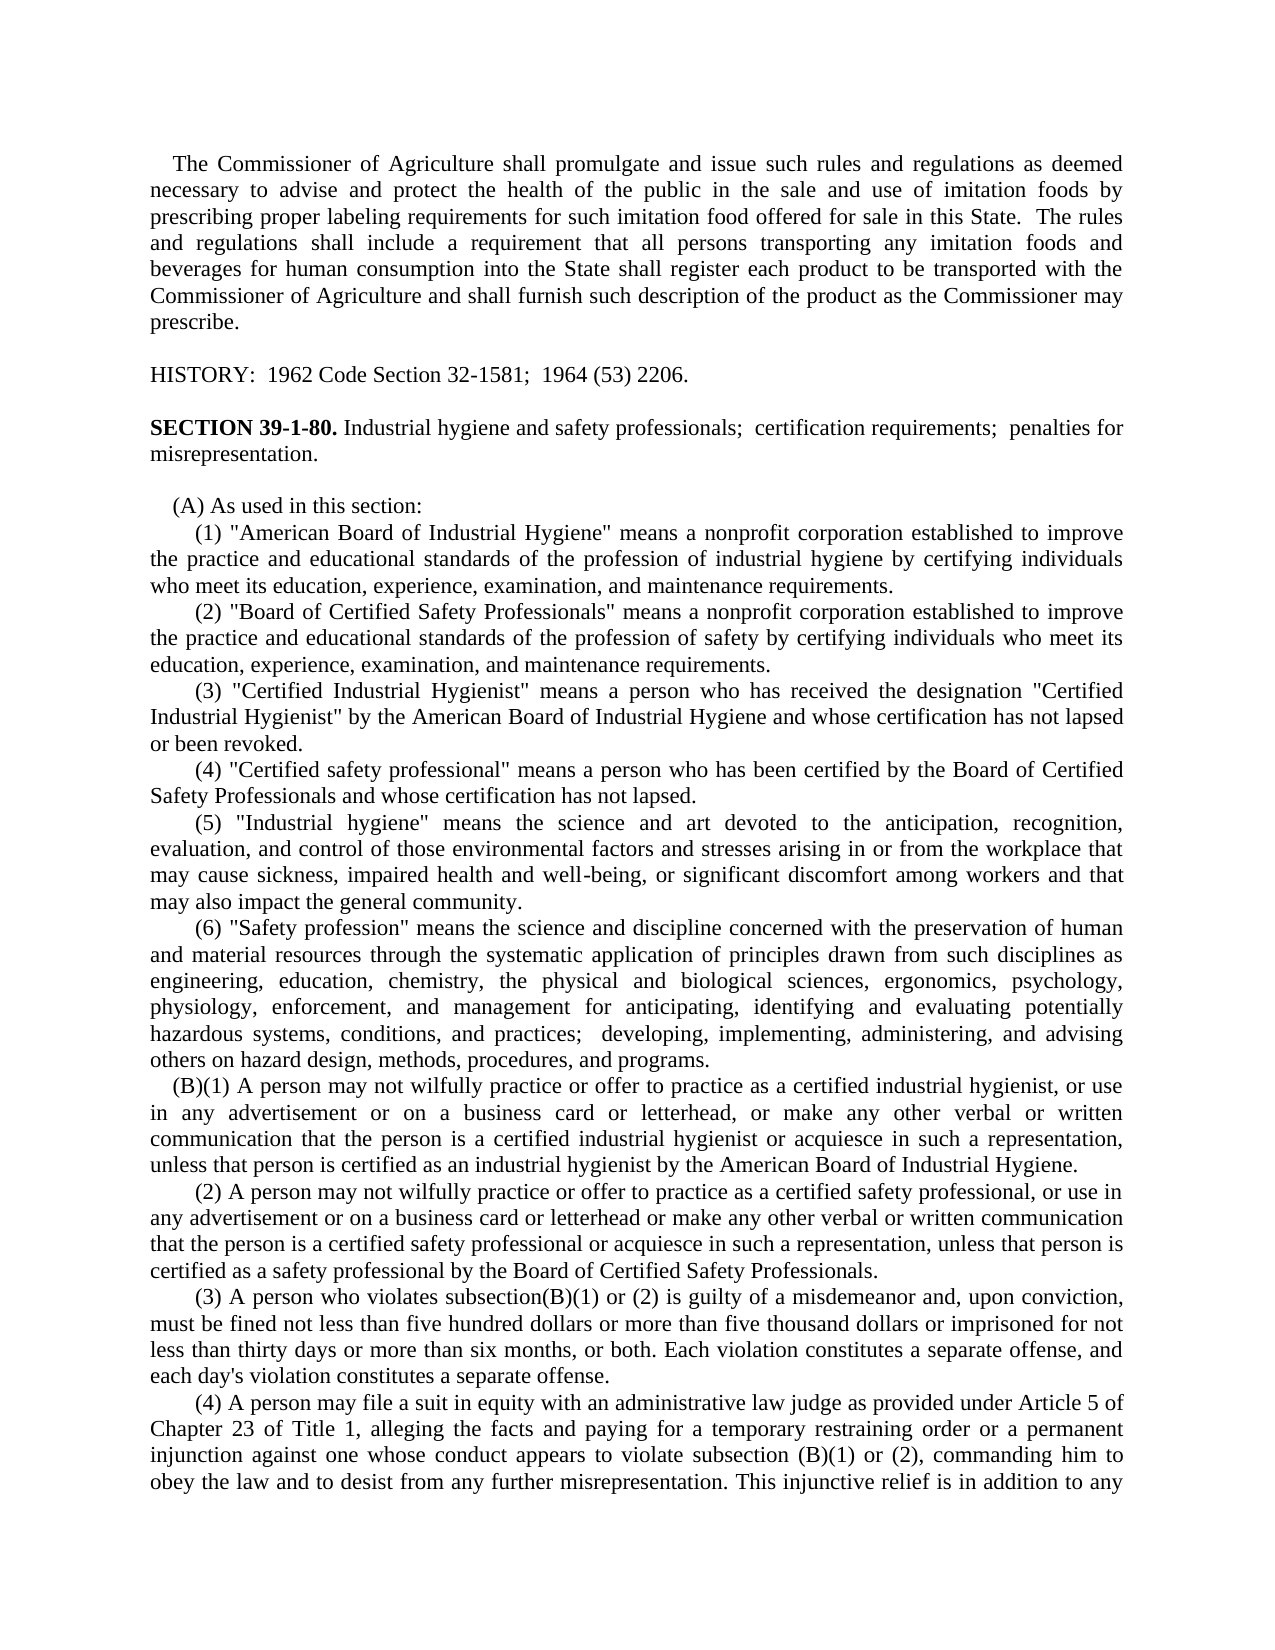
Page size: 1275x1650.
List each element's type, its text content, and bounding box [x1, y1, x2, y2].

text (3) "Certified Industrial Hygienist" means a person who has received the designation "Certified Industrial Hygienist" by the American Board of Industrial Hygiene and whose certification has not lapsed or been revoked. [150, 677, 1125, 756]
text The Commissioner of Agriculture shall promulgate and issue such rules and regulations as deemed necessary to advise and protect the health of the public in the sale and use of imitation foods by prescribing proper labeling requirements for such imitation food offered for sale in this State. The rules and regulations shall include a requirement that all persons transporting any imitation foods and beverages for human consumption into the State shall register each product to be transported with the Commissioner of Agriculture and shall furnish such description of the product as the Commissioner may prescribe. [150, 150, 1125, 334]
text (2) A person may not wilfully practice or offer to practice as a certified safety professional, or use in any advertisement or on a business card or letterhead or make any other verbal or written communication that the person is a certified safety professional or acquiesce in such a representation, unless that person is certified as a safety professional by the Board of Certified Safety Professionals. [150, 1178, 1125, 1283]
text (4) "Certified safety professional" means a person who has been certified by the Board of Certified Safety Professionals and whose certification has not lapsed. [150, 756, 1125, 809]
text (5) "Industrial hygiene" means the science and art devoted to the anticipation, recognition, evaluation, and control of those environmental factors and stresses arising in or from the workplace that may cause sickness, impaired health and well-being, or significant discomfort among workers and that may also impact the general community. [150, 809, 1125, 914]
text (B)(1) A person may not wilfully practice or offer to practice as a certified industrial hygienist, or use in any advertisement or on a business card or letterhead, or make any other verbal or written communication that the person is a certified industrial hygienist or acquiesce in such a representation, unless that person is certified as an industrial hygienist by the American Board of Industrial Hygiene. [150, 1072, 1125, 1178]
text HISTORY: 1962 Code Section 32-1581; 1964 (53) 2206. [150, 361, 1125, 387]
text SECTION 39-1-80. Industrial hygiene and safety professionals; certification requirements; penalties for misrepresentation. [150, 413, 1125, 466]
text (2) "Board of Certified Safety Professionals" means a nonprofit corporation established to improve the practice and educational standards of the profession of safety by certifying individuals who meet its education, experience, examination, and maintenance requirements. [150, 598, 1125, 677]
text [150, 1389, 1125, 1494]
text (A) As used in this section: [150, 493, 1125, 519]
text (1) "American Board of Industrial Hygiene" means a nonprofit corporation established to improve the practice and educational standards of the profession of industrial hygiene by certifying individuals who meet its education, experience, examination, and maintenance requirements. [150, 519, 1125, 598]
text (3) A person who violates subsection(B)(1) or (2) is guilty of a misdemeanor and, upon conviction, must be fined not less than five hundred dollars or more than five thousand dollars or imprisoned for not less than thirty days or more than six months, or both. Each violation constitutes a separate offense, and each day's violation constitutes a separate offense. [150, 1283, 1125, 1389]
text (6) "Safety profession" means the science and discipline concerned with the preservation of human and material resources through the systematic application of principles drawn from such disciplines as engineering, education, chemistry, the physical and biological sciences, ergonomics, psychology, physiology, enforcement, and management for anticipating, identifying and evaluating potentially hazardous systems, conditions, and practices; developing, implementing, administering, and advising others on hazard design, methods, procedures, and programs. [150, 914, 1125, 1072]
